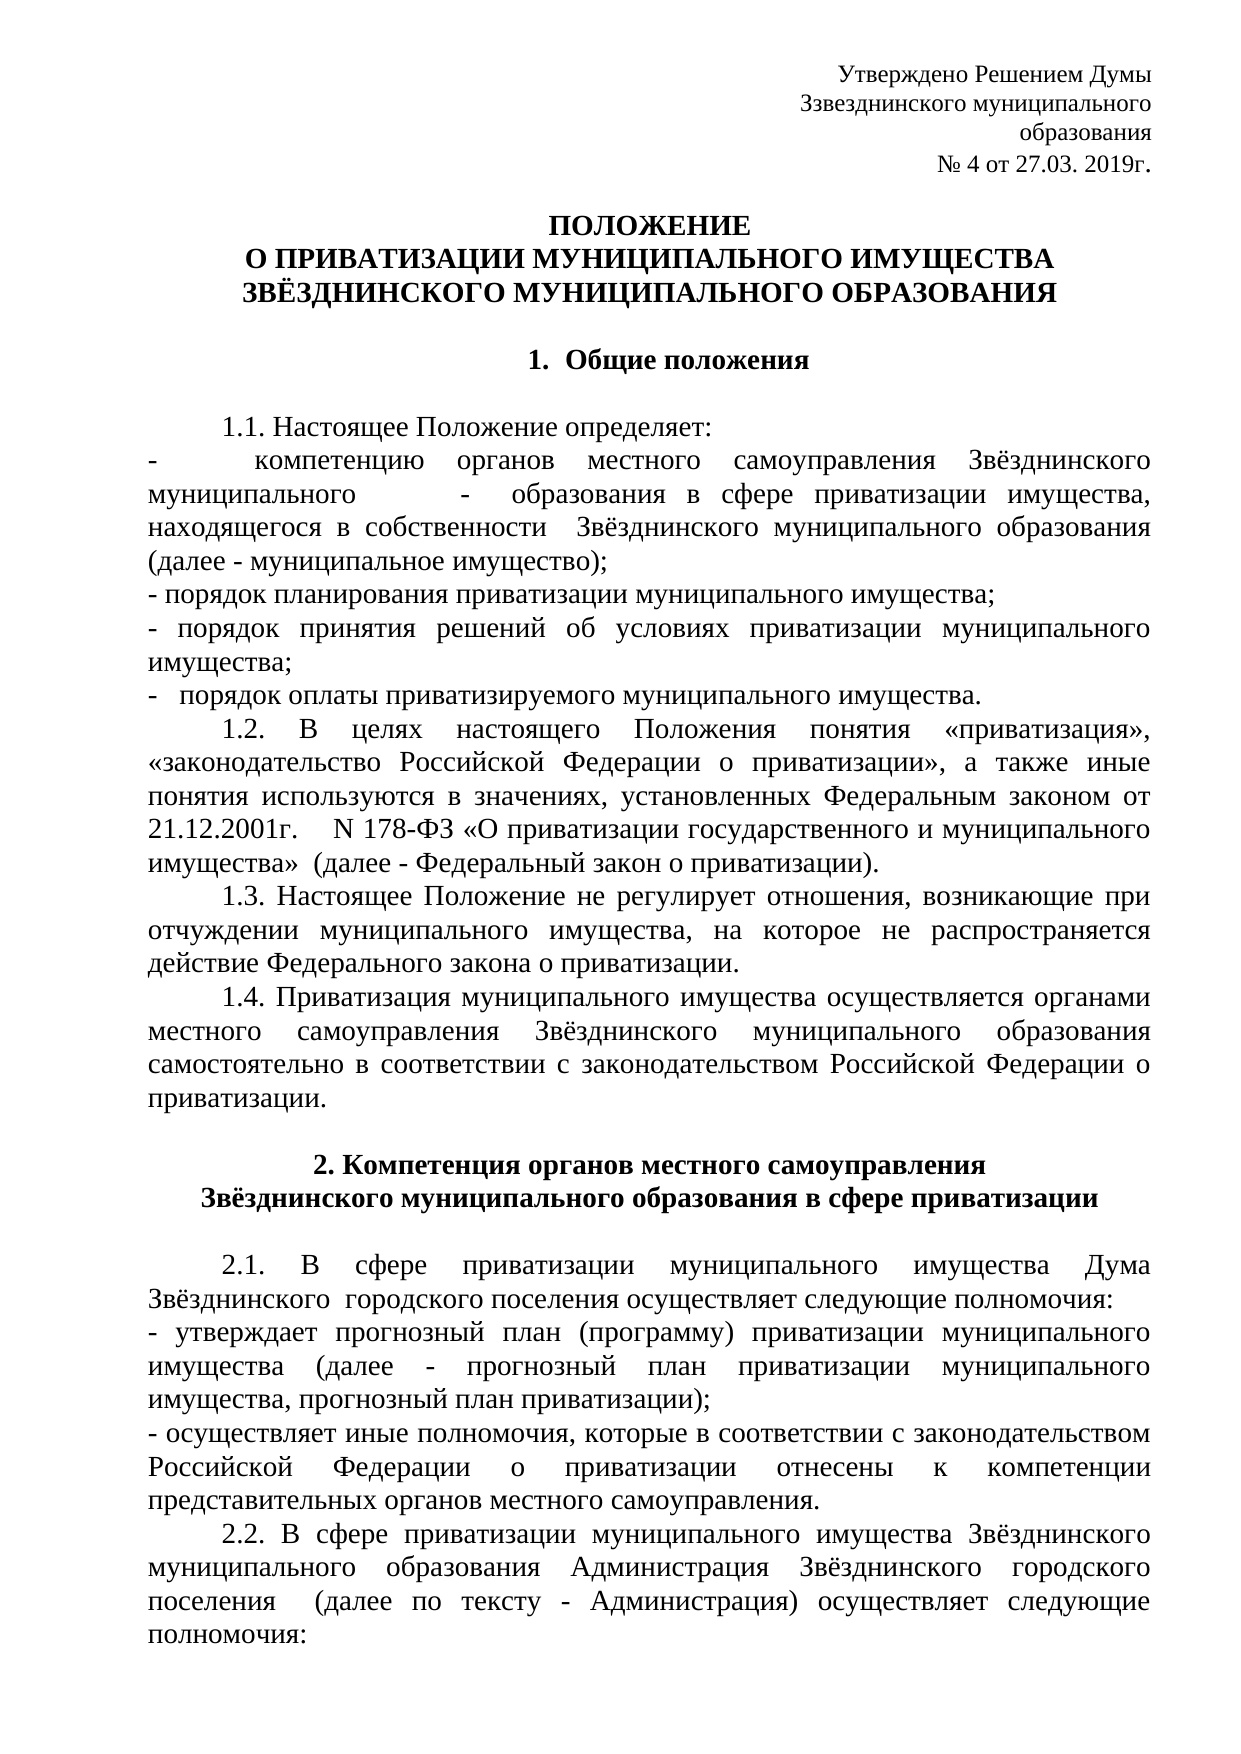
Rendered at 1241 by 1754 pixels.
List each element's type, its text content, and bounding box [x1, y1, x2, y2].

text 1.1. Настоящее Положение определяет: [148, 409, 1152, 442]
text Утверждено Решением Думы [148, 59, 1152, 88]
text - утверждает прогнозный план (программу) приватизации муниципального имущества (далее - прогнозный план приватизации муниципального имущества, прогнозный план приватизации); [148, 1314, 1152, 1415]
text О ПРИВАТИЗАЦИИ МУНИЦИПАЛЬНОГО ИМУЩЕСТВА [148, 241, 1152, 275]
text 2. Компетенция органов местного самоуправления [148, 1147, 1152, 1180]
text № 4 от 27.03. 2019г. [148, 145, 1152, 179]
text 1.4. Приватизация муниципального имущества осуществляется органами местного самоуправления Звёзднинского муниципального образования самостоятельно в соответствии с законодательством Российской Федерации о приватизации. [148, 979, 1152, 1113]
text 1.3. Настоящее Положение не регулирует отношения, возникающие при отчуждении муниципального имущества, на которое не распространяется действие Федерального закона о приватизации. [148, 878, 1152, 979]
text 1.2. В целях настоящего Положения понятия «приватизация», «законодательство Российской Федерации о приватизации», а также иные понятия используются в значениях, установленных Федеральным законом от 21.12.2001г. N 178-ФЗ «О приватизации государственного и муниципального имущества» (далее - Федеральный закон о приватизации). [148, 711, 1152, 878]
text образования [148, 117, 1152, 145]
text - осуществляет иные полномочия, которые в соответствии с законодательством Российской Федерации о приватизации отнесены к компетенции представительных органов местного самоуправления. [148, 1415, 1152, 1516]
text - порядок принятия решений об условиях приватизации муниципального имущества; [148, 610, 1152, 677]
text - порядок оплаты приватизируемого муниципального имущества. [148, 677, 1152, 711]
text Ззвезднинского муниципального [148, 88, 1152, 117]
text 2.2. В сфере приватизации муниципального имущества Звёзднинского муниципального образования Администрация Звёзднинского городского поселения (далее по тексту - Администрация) осуществляет следующие полномочия: [148, 1516, 1152, 1650]
text - компетенцию органов местного самоуправления Звёзднинского муниципального - образования в сфере приватизации имущества, находящегося в собственности Звёзднинского муниципального образования (далее - муниципальное имущество); [148, 442, 1152, 577]
text 2.1. В сфере приватизации муниципального имущества Дума Звёзднинского городского поселения осуществляет следующие полномочия: [148, 1247, 1152, 1314]
text Звёзднинского муниципального образования в сфере приватизации [148, 1180, 1152, 1214]
text ЗВЁЗДНИНСКОГО МУНИЦИПАЛЬНОГО ОБРАЗОВАНИЯ [148, 275, 1152, 308]
text - порядок планирования приватизации муниципального имущества; [148, 577, 1152, 610]
list Общие положения [185, 342, 1152, 375]
text ПОЛОЖЕНИЕ [148, 208, 1152, 241]
